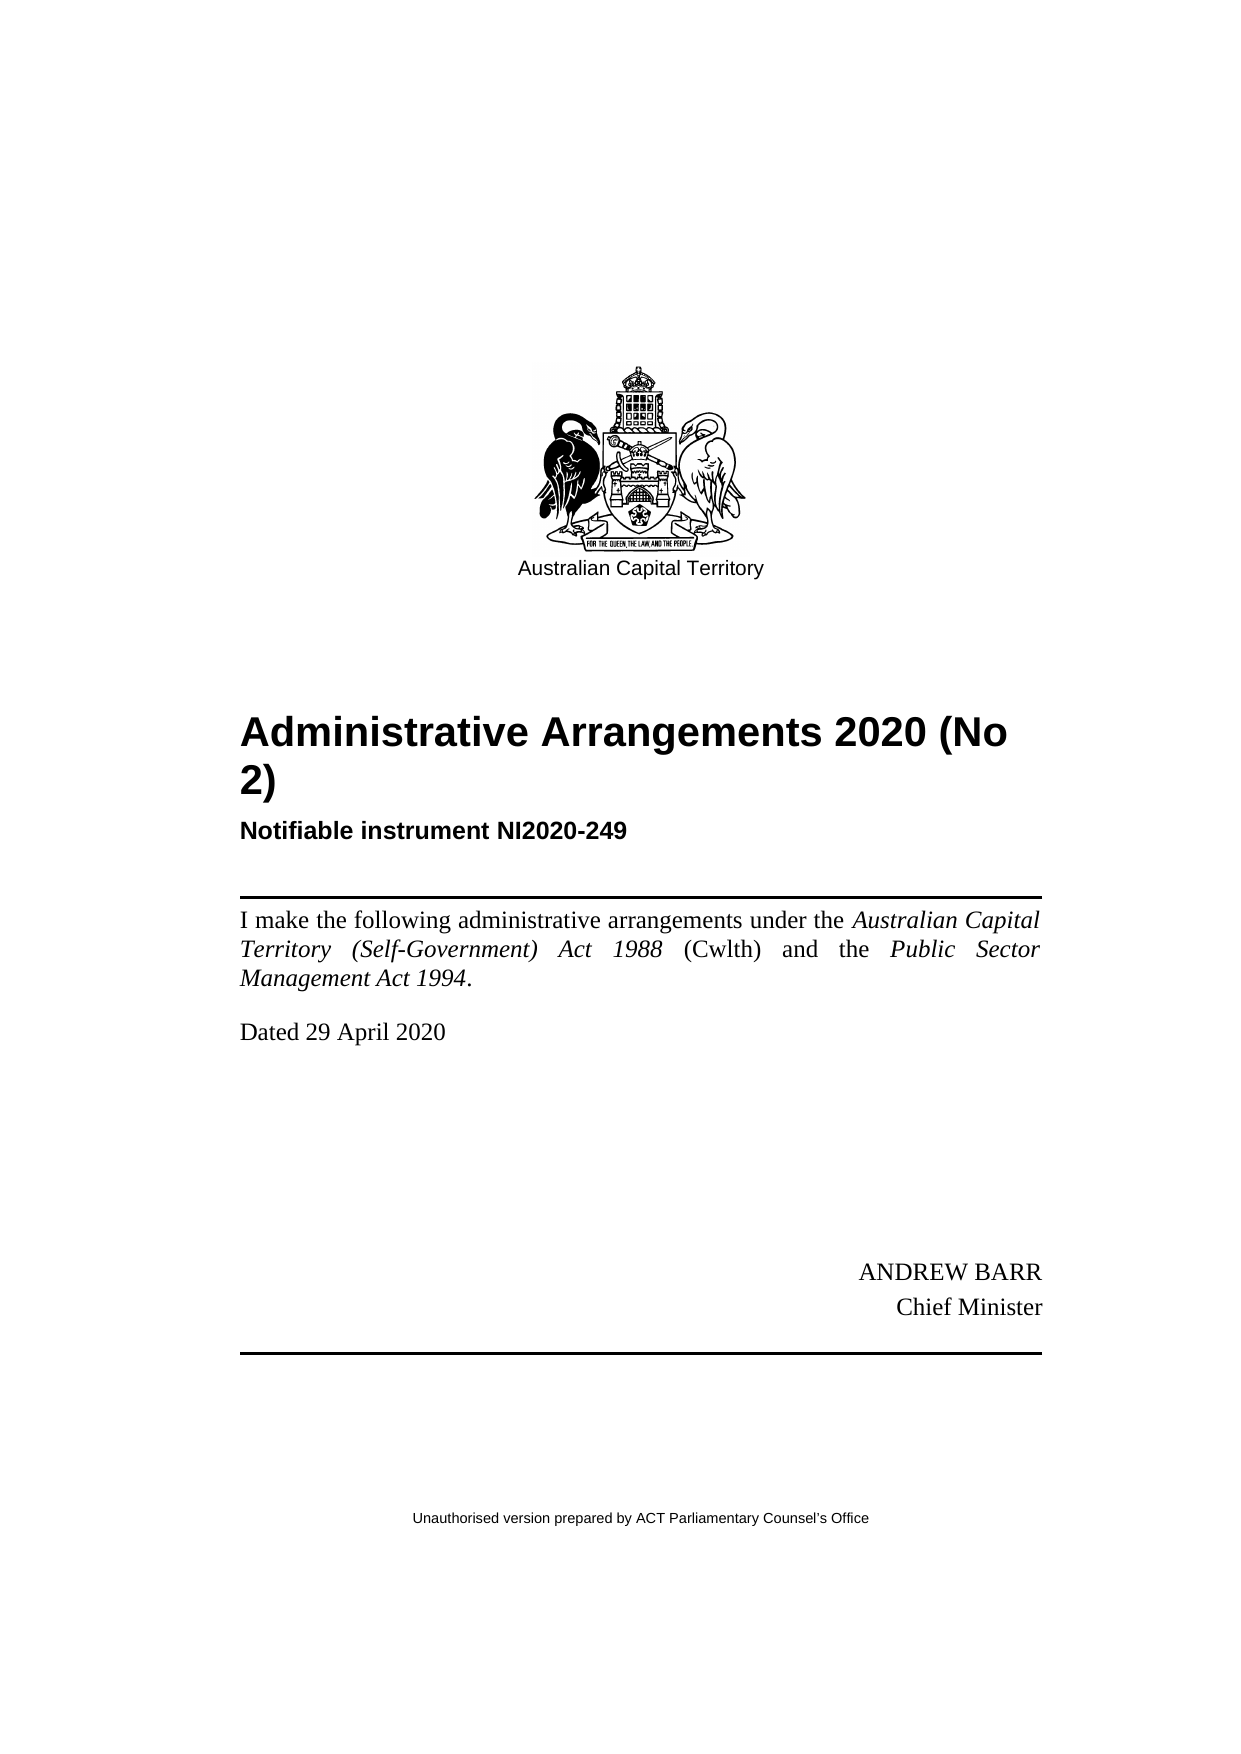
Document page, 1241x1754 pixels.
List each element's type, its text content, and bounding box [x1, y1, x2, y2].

text Australian Capital Territory [239, 556, 1042, 580]
text Andrew barr [239, 1257, 1042, 1286]
picture [531, 362, 751, 557]
text Chief Minister [239, 1292, 1042, 1321]
text I make the following administrative arrangements under the Australian Capital Territory (Self-Government) Act 1988 (Cwlth) and the Public Sector Management Act 1994. [239, 905, 1042, 992]
text Notifiable instrument NI2020-249 [239, 816, 1042, 844]
text Dated 29 April 2020 [239, 1017, 1042, 1045]
text Administrative Arrangements 2020 (No 2) [239, 707, 1042, 803]
